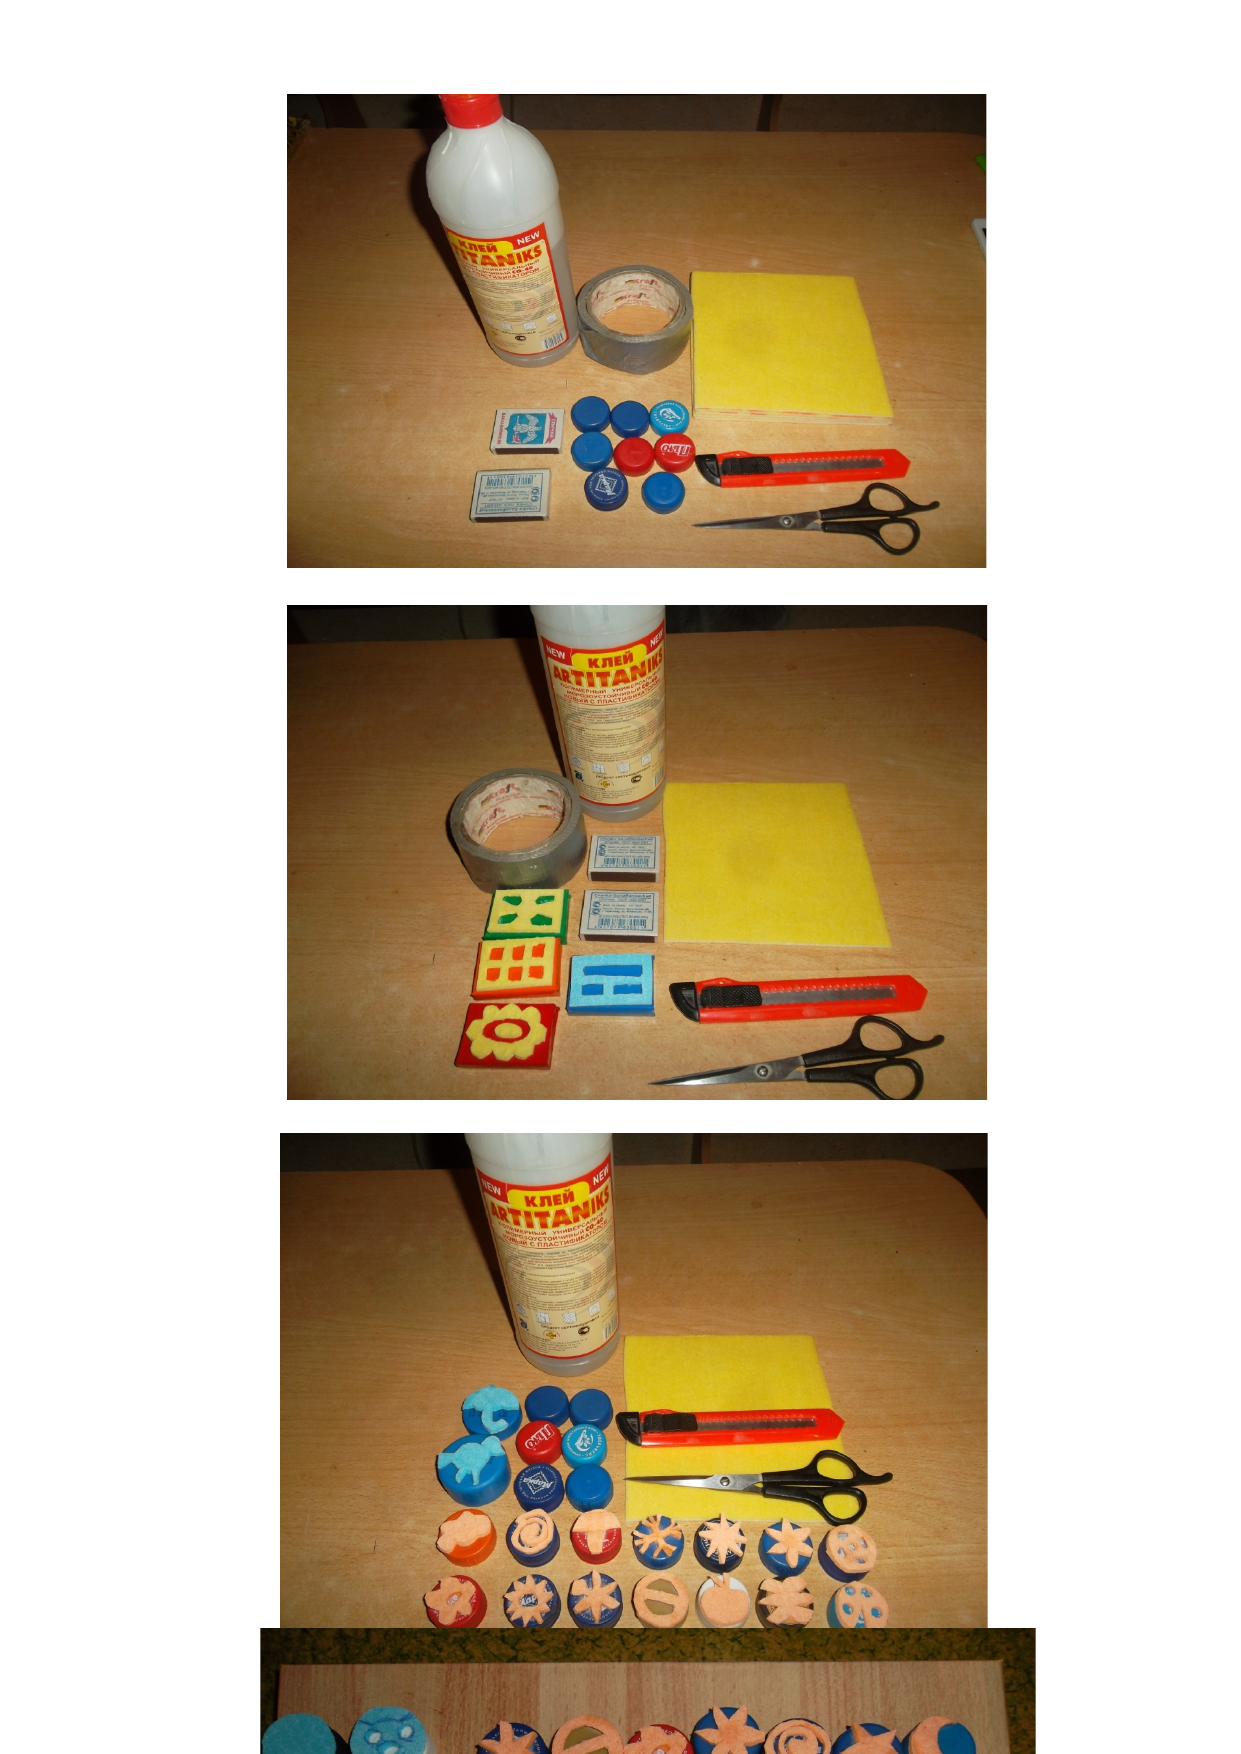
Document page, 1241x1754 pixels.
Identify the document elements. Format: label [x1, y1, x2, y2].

picture [287, 94, 987, 568]
picture [260, 1133, 1036, 1754]
picture [287, 605, 988, 1100]
